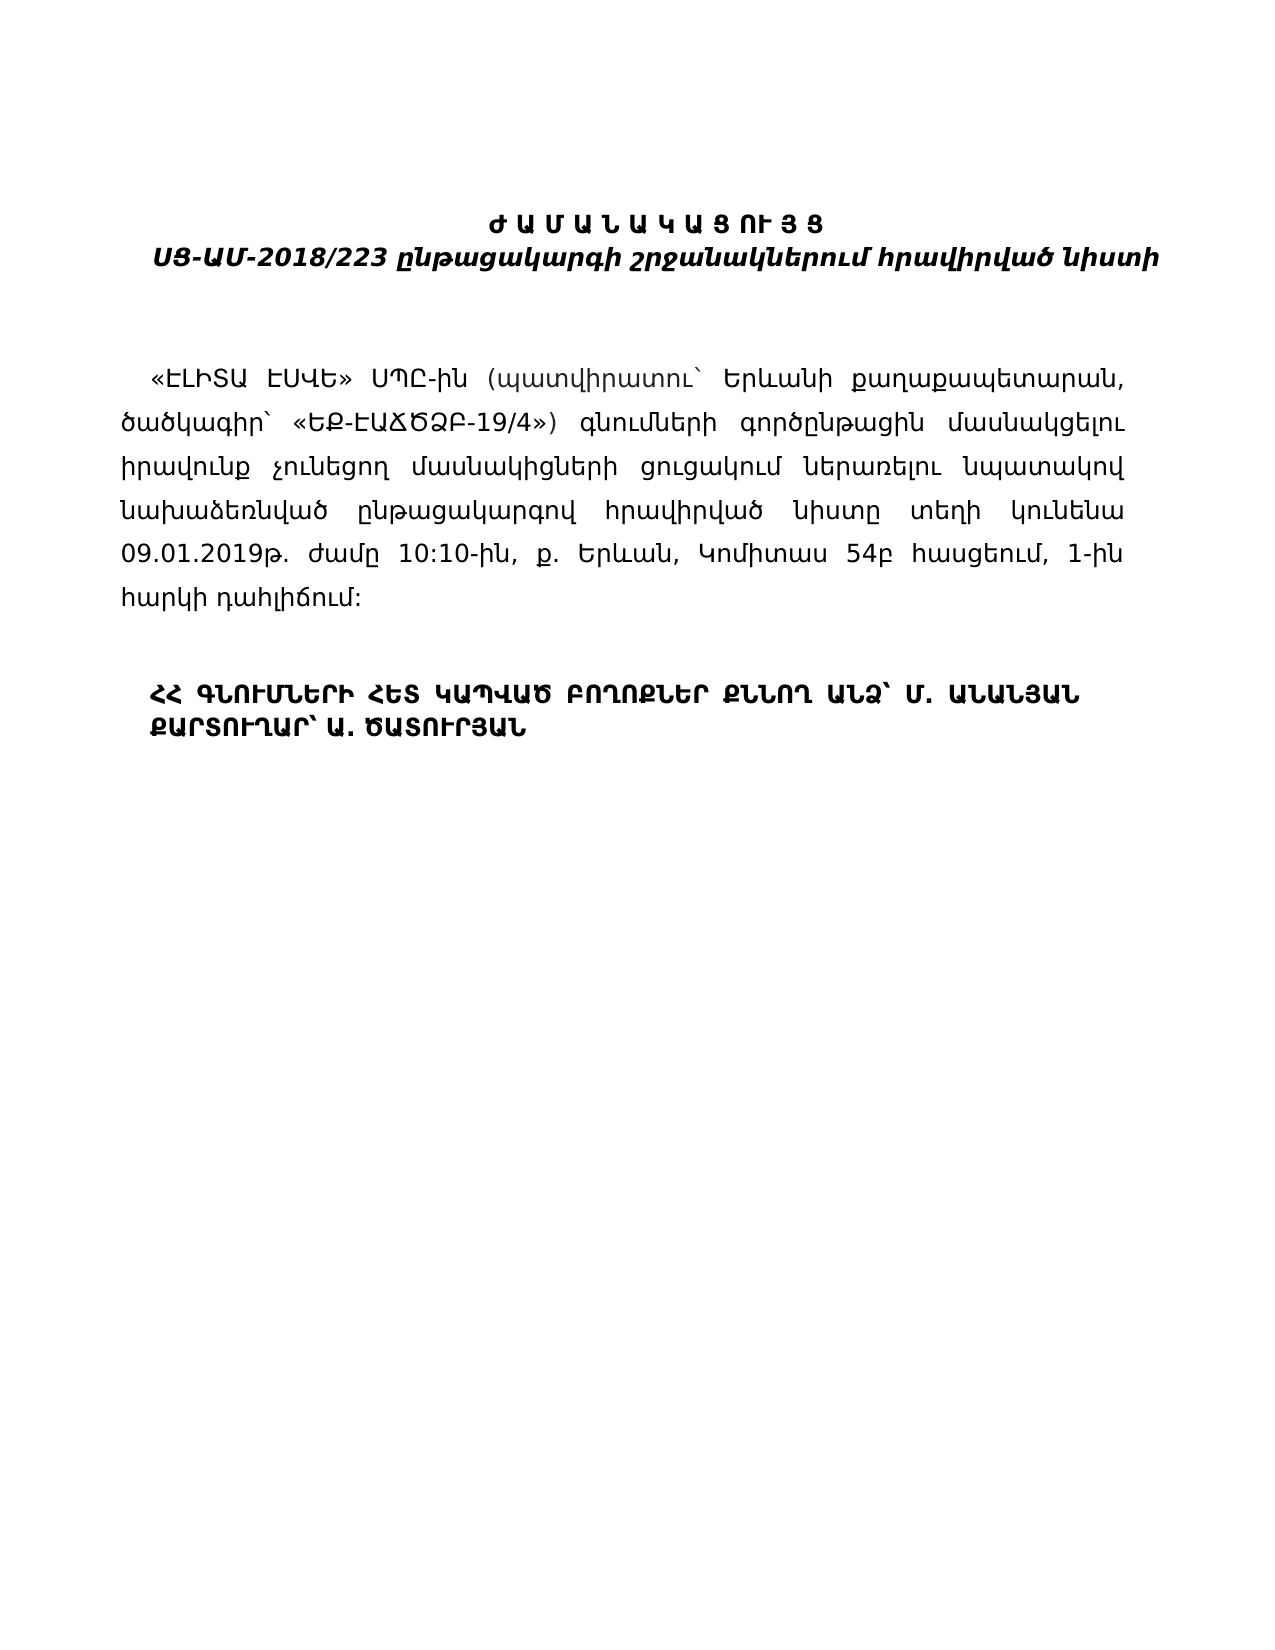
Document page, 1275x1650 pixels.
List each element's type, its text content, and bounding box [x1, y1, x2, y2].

text «ԷԼԻՏԱ ԷՍՎԵ» ՍՊԸ-ին (պատվիրատու` Երևանի քաղաքապետարան, ծածկագիր՝ «ԵՔ-ԷԱՃԾՁԲ-19/4») գնումների գործընթացին մասնակցելու իրավունք չունեցող մասնակիցների ցուցակում ներառելու նպատակով նախաձեռնված ընթացակարգով հրավիրված նիստը տեղի կունենա 09.01.2019թ. ժամը 10:10-ին, ք. Երևան, Կոմիտաս 54բ հասցեում, 1-ին հարկի դահլիճում: [120, 364, 1125, 612]
text ՍՑ-ԱՄ-2018/223 ընթացակարգի շրջանակներում հրավիրված նիստի [150, 243, 1162, 273]
text Ժ Ա Մ Ա Ն Ա Կ Ա Ց ՈՒ Յ Ց [150, 210, 1162, 239]
text ՀՀ ԳՆՈՒՄՆԵՐԻ ՀԵՏ ԿԱՊՎԱԾ ԲՈՂՈՔՆԵՐ ՔՆՆՈՂ ԱՆՁ՝ Մ. ԱՆԱՆՅԱՆ ՔԱՐՏՈՒՂԱՐ՝ Ա. ԾԱՏՈՒՐՅԱՆ [150, 680, 1081, 743]
